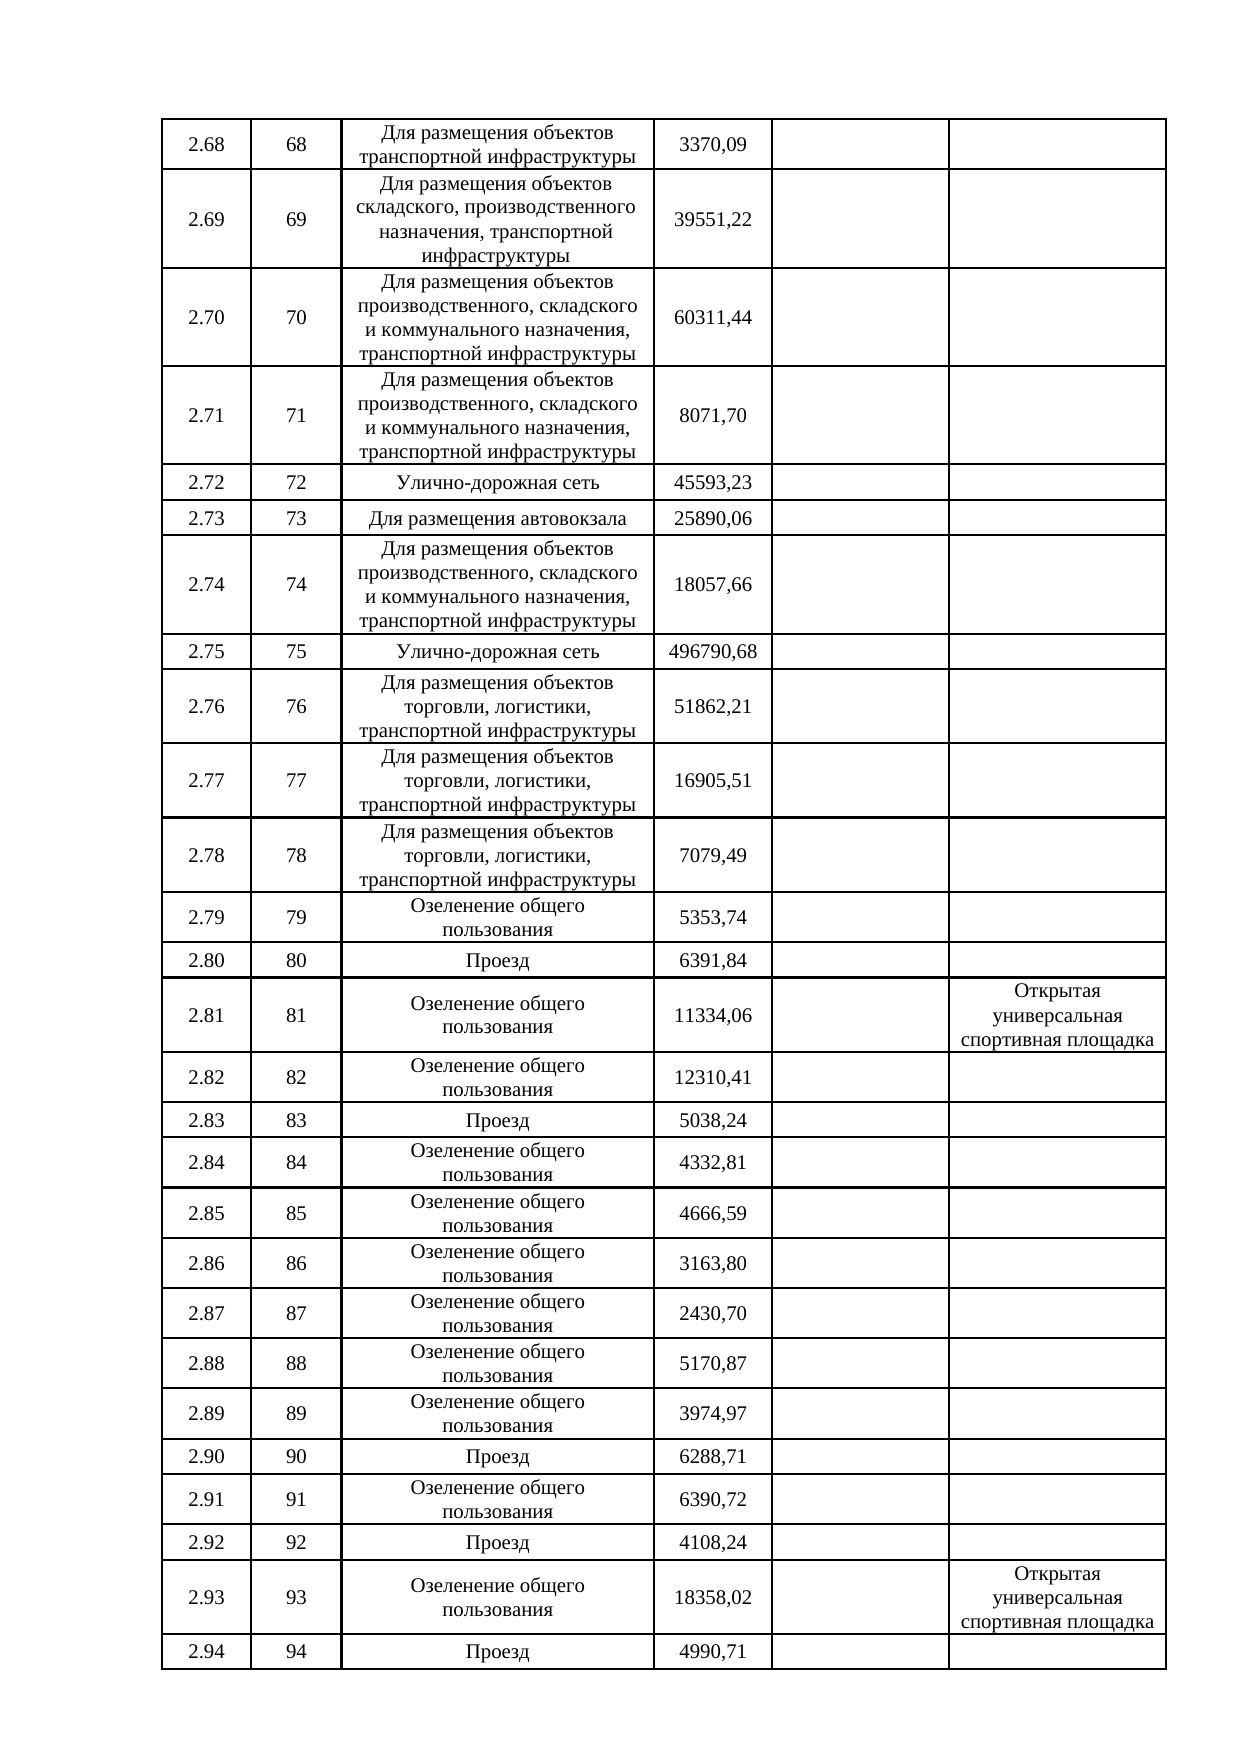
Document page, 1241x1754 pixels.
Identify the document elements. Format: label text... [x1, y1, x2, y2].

table_cell 5038,24 [655, 1103, 771, 1136]
table_cell [773, 1138, 948, 1186]
table_cell 90 [252, 1440, 340, 1473]
table_cell 6288,71 [655, 1440, 771, 1473]
table_cell Для размещения объектов производственного, складского и коммунального назначения, транспортной инфраструктуры [343, 536, 653, 632]
table_cell 18057,66 [655, 536, 771, 632]
table_cell Озеленение общего пользования [343, 1339, 653, 1387]
table_cell [773, 1339, 948, 1387]
table_cell 74 [252, 536, 340, 632]
table_cell [773, 465, 948, 499]
table_cell 88 [252, 1339, 340, 1387]
table_cell 73 [252, 501, 340, 534]
table_cell Озеленение общего пользования [343, 1189, 653, 1237]
table_cell 82 [252, 1053, 340, 1101]
table_cell Для размещения объектов торговли, логистики, транспортной инфраструктуры [343, 819, 653, 891]
table_cell Озеленение общего пользования [343, 1475, 653, 1523]
table_cell 16905,51 [655, 744, 771, 816]
table_cell [773, 893, 948, 941]
table_cell 2.76 [163, 670, 250, 742]
table_cell 2.68 [163, 120, 250, 168]
table_cell [773, 1289, 948, 1337]
table_cell Для размещения объектов торговли, логистики, транспортной инфраструктуры [343, 744, 653, 816]
table_cell Для размещения объектов торговли, логистики, транспортной инфраструктуры [343, 670, 653, 742]
table_cell [773, 501, 948, 534]
table_cell 2.87 [163, 1289, 250, 1337]
table_cell 11334,06 [655, 979, 771, 1051]
table_cell [950, 1440, 1165, 1473]
table_cell 91 [252, 1475, 340, 1523]
table_cell 2.79 [163, 893, 250, 941]
table_cell 5353,74 [655, 893, 771, 941]
table_cell 87 [252, 1289, 340, 1337]
table_cell [950, 1053, 1165, 1101]
table_cell [773, 670, 948, 742]
table_cell [773, 1103, 948, 1136]
table_cell 72 [252, 465, 340, 499]
table_cell 81 [252, 979, 340, 1051]
table_cell [773, 1239, 948, 1287]
table_cell Для размещения объектов производственного, складского и коммунального назначения, транспортной инфраструктуры [343, 269, 653, 365]
table_cell [773, 819, 948, 891]
table_cell [950, 269, 1165, 365]
table_cell 70 [252, 269, 340, 365]
table_cell 4108,24 [655, 1525, 771, 1558]
table_cell 2.89 [163, 1389, 250, 1437]
table_cell 3974,97 [655, 1389, 771, 1437]
table_cell [773, 1389, 948, 1437]
table_cell 2.94 [163, 1635, 250, 1668]
table_cell 69 [252, 170, 340, 267]
table_cell [773, 269, 948, 365]
table_cell Открытая универсальная спортивная площадка [950, 979, 1165, 1051]
table_cell Проезд [343, 943, 653, 976]
table_cell [773, 1561, 948, 1633]
table_cell [950, 501, 1165, 534]
table_cell 2.81 [163, 979, 250, 1051]
table_cell [950, 536, 1165, 632]
table_cell Озеленение общего пользования [343, 1289, 653, 1337]
table_cell 2.73 [163, 501, 250, 534]
table_cell [950, 893, 1165, 941]
table_cell 3370,09 [655, 120, 771, 168]
table_cell Озеленение общего пользования [343, 893, 653, 941]
table_cell 93 [252, 1561, 340, 1633]
table_cell 2.88 [163, 1339, 250, 1387]
table_cell 4990,71 [655, 1635, 771, 1668]
table_cell 2430,70 [655, 1289, 771, 1337]
table_cell Проезд [343, 1525, 653, 1558]
table_cell [773, 367, 948, 463]
table_cell 12310,41 [655, 1053, 771, 1101]
table_cell Для размещения автовокзала [343, 501, 653, 534]
table_cell Для размещения объектов складского, производственного назначения, транспортной инфраструктуры [343, 170, 653, 267]
table_cell 77 [252, 744, 340, 816]
table_cell [773, 744, 948, 816]
table_cell 76 [252, 670, 340, 742]
table_cell [950, 1103, 1165, 1136]
table_cell [950, 170, 1165, 267]
table_cell [773, 120, 948, 168]
table_cell 6390,72 [655, 1475, 771, 1523]
table_cell 84 [252, 1138, 340, 1186]
table_cell 71 [252, 367, 340, 463]
table_cell 2.72 [163, 465, 250, 499]
table_cell 2.70 [163, 269, 250, 365]
table_cell 2.82 [163, 1053, 250, 1101]
table_cell 18358,02 [655, 1561, 771, 1633]
table_cell [773, 1525, 948, 1558]
table_cell [950, 1138, 1165, 1186]
table_cell [950, 120, 1165, 168]
table_cell [950, 744, 1165, 816]
table_cell 2.90 [163, 1440, 250, 1473]
table_cell [950, 1475, 1165, 1523]
table_cell [773, 1475, 948, 1523]
table_cell [950, 943, 1165, 976]
table_cell 2.93 [163, 1561, 250, 1633]
table_cell 2.71 [163, 367, 250, 463]
table_cell 68 [252, 120, 340, 168]
table_cell 2.77 [163, 744, 250, 816]
table_cell 2.80 [163, 943, 250, 976]
table_cell [773, 1053, 948, 1101]
table_cell 2.74 [163, 536, 250, 632]
table_cell 4332,81 [655, 1138, 771, 1186]
table_cell Проезд [343, 1440, 653, 1473]
table_cell Озеленение общего пользования [343, 979, 653, 1051]
table_cell 4666,59 [655, 1189, 771, 1237]
table_cell 6391,84 [655, 943, 771, 976]
table_cell 8071,70 [655, 367, 771, 463]
table_cell [773, 635, 948, 668]
table_cell [950, 1339, 1165, 1387]
table_cell 80 [252, 943, 340, 976]
table_cell Улично-дорожная сеть [343, 635, 653, 668]
table_cell [950, 670, 1165, 742]
table_cell Проезд [343, 1635, 653, 1668]
table_cell [950, 1239, 1165, 1287]
table_cell 89 [252, 1389, 340, 1437]
table_cell [773, 1635, 948, 1668]
table_cell [950, 1389, 1165, 1437]
table_cell [950, 1289, 1165, 1337]
table_cell 2.75 [163, 635, 250, 668]
table_cell [950, 819, 1165, 891]
table_cell 5170,87 [655, 1339, 771, 1387]
table_cell 2.86 [163, 1239, 250, 1287]
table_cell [950, 1561, 1165, 1633]
table_cell Озеленение общего пользования [343, 1561, 653, 1633]
table_cell 92 [252, 1525, 340, 1558]
table_cell 3163,80 [655, 1239, 771, 1287]
table_cell 7079,49 [655, 819, 771, 891]
table_cell 51862,21 [655, 670, 771, 742]
table_cell Озеленение общего пользования [343, 1053, 653, 1101]
table_cell 2.92 [163, 1525, 250, 1558]
table_cell 2.85 [163, 1189, 250, 1237]
table_cell [773, 1440, 948, 1473]
table_cell [950, 1525, 1165, 1558]
table_cell Озеленение общего пользования [343, 1138, 653, 1186]
table_cell 78 [252, 819, 340, 891]
table_cell [950, 465, 1165, 499]
table_cell 2.69 [163, 170, 250, 267]
table_cell 86 [252, 1239, 340, 1287]
table_cell 75 [252, 635, 340, 668]
table_cell [773, 536, 948, 632]
table_cell 39551,22 [655, 170, 771, 267]
table_cell 60311,44 [655, 269, 771, 365]
table_cell 2.78 [163, 819, 250, 891]
table_cell 25890,06 [655, 501, 771, 534]
table_cell [950, 1189, 1165, 1237]
table_cell [773, 979, 948, 1051]
table_cell [773, 943, 948, 976]
table_cell 496790,68 [655, 635, 771, 668]
table_cell 79 [252, 893, 340, 941]
table_cell [950, 367, 1165, 463]
table_cell 2.83 [163, 1103, 250, 1136]
table_cell Озеленение общего пользования [343, 1389, 653, 1437]
table_cell Проезд [343, 1103, 653, 1136]
table_cell Для размещения объектов производственного, складского и коммунального назначения, транспортной инфраструктуры [343, 367, 653, 463]
table_cell [950, 635, 1165, 668]
table_cell [773, 1189, 948, 1237]
table_cell [773, 170, 948, 267]
table_cell Озеленение общего пользования [343, 1239, 653, 1287]
table_cell 2.84 [163, 1138, 250, 1186]
table_cell 85 [252, 1189, 340, 1237]
table_cell Для размещения объектов транспортной инфраструктуры [343, 120, 653, 168]
table_cell Улично-дорожная сеть [343, 465, 653, 499]
table_cell 83 [252, 1103, 340, 1136]
table_cell 45593,23 [655, 465, 771, 499]
table_cell 94 [252, 1635, 340, 1668]
table_cell [950, 1635, 1165, 1668]
table_cell 2.91 [163, 1475, 250, 1523]
